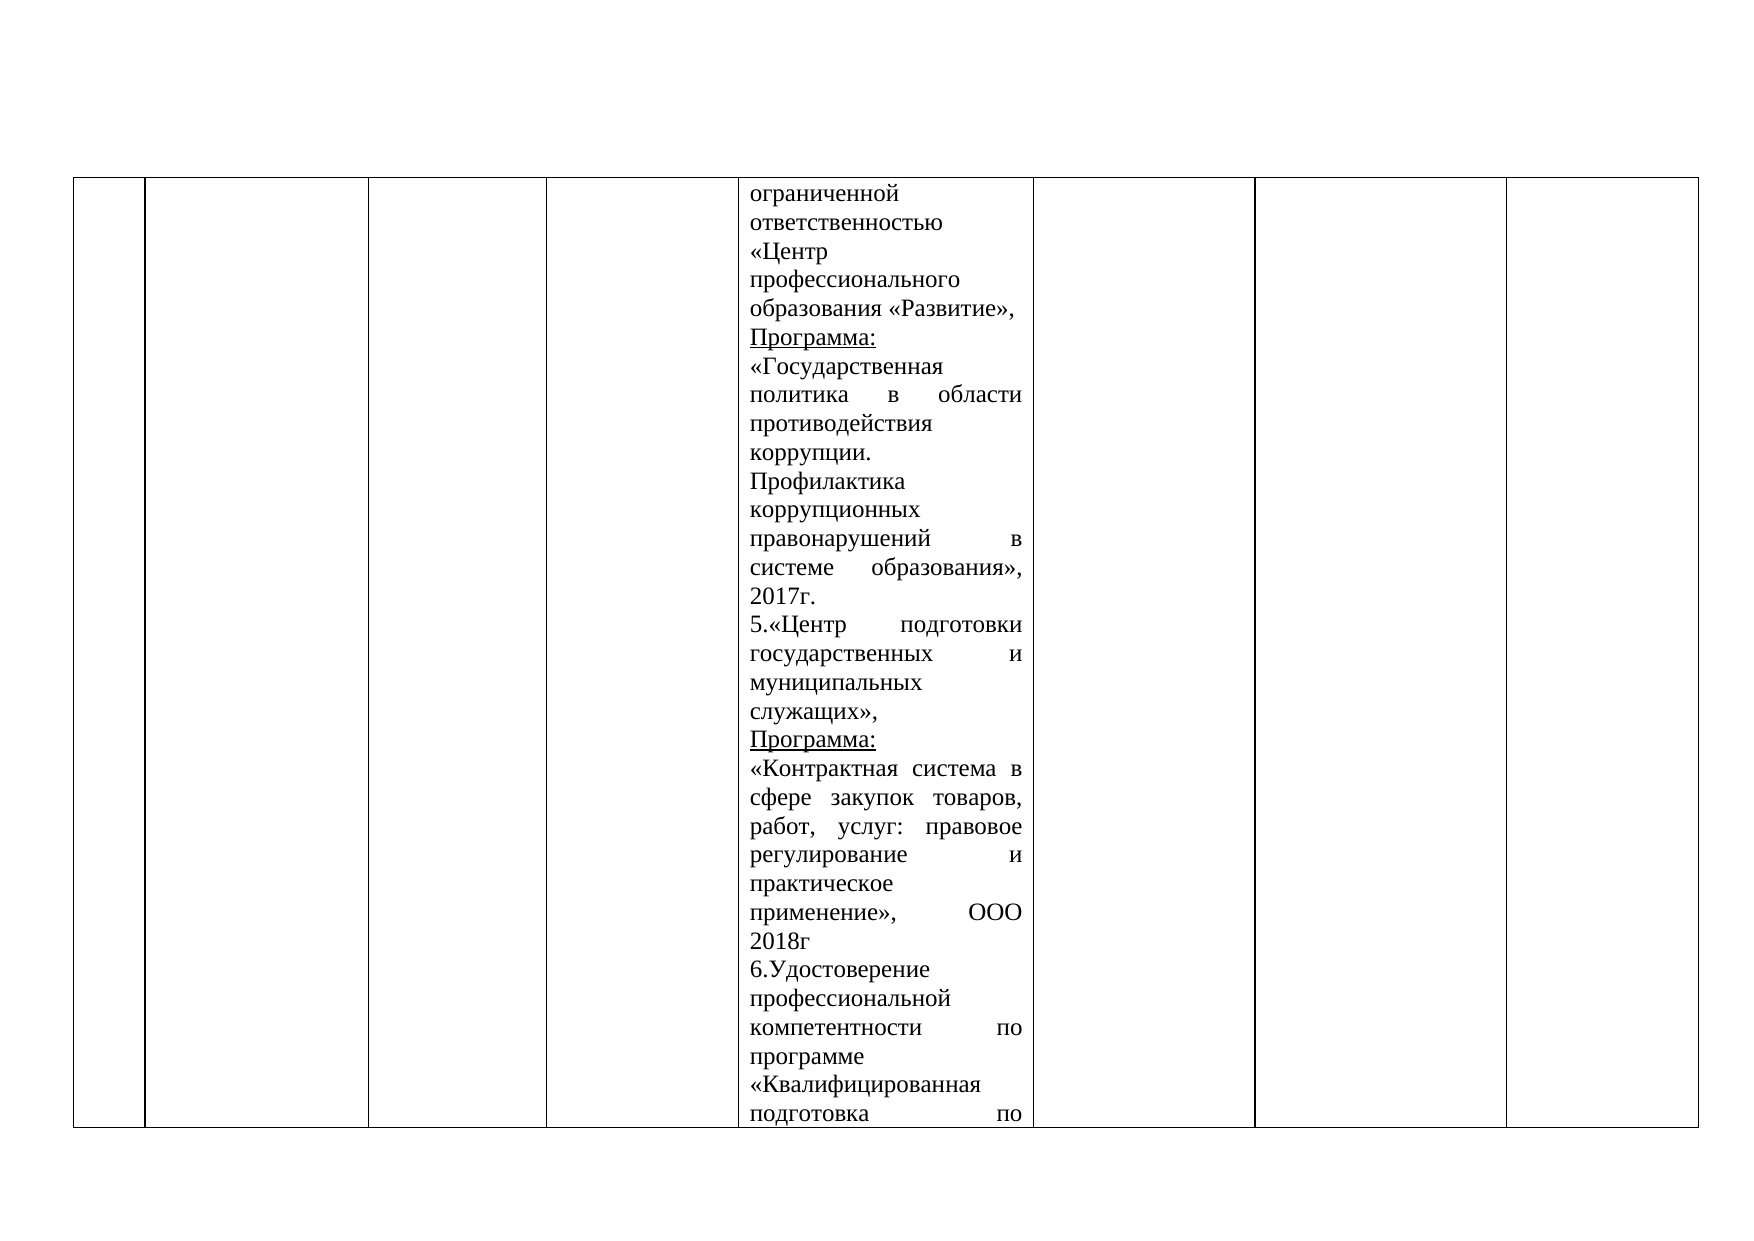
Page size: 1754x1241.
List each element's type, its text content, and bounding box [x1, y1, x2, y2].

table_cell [1034, 178, 1254, 1127]
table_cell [369, 178, 546, 1127]
table_cell 1 [74, 178, 144, 1127]
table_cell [146, 178, 368, 1127]
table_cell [547, 178, 738, 1127]
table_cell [1256, 178, 1506, 1127]
table_cell [1507, 178, 1698, 1127]
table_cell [739, 178, 1033, 1127]
